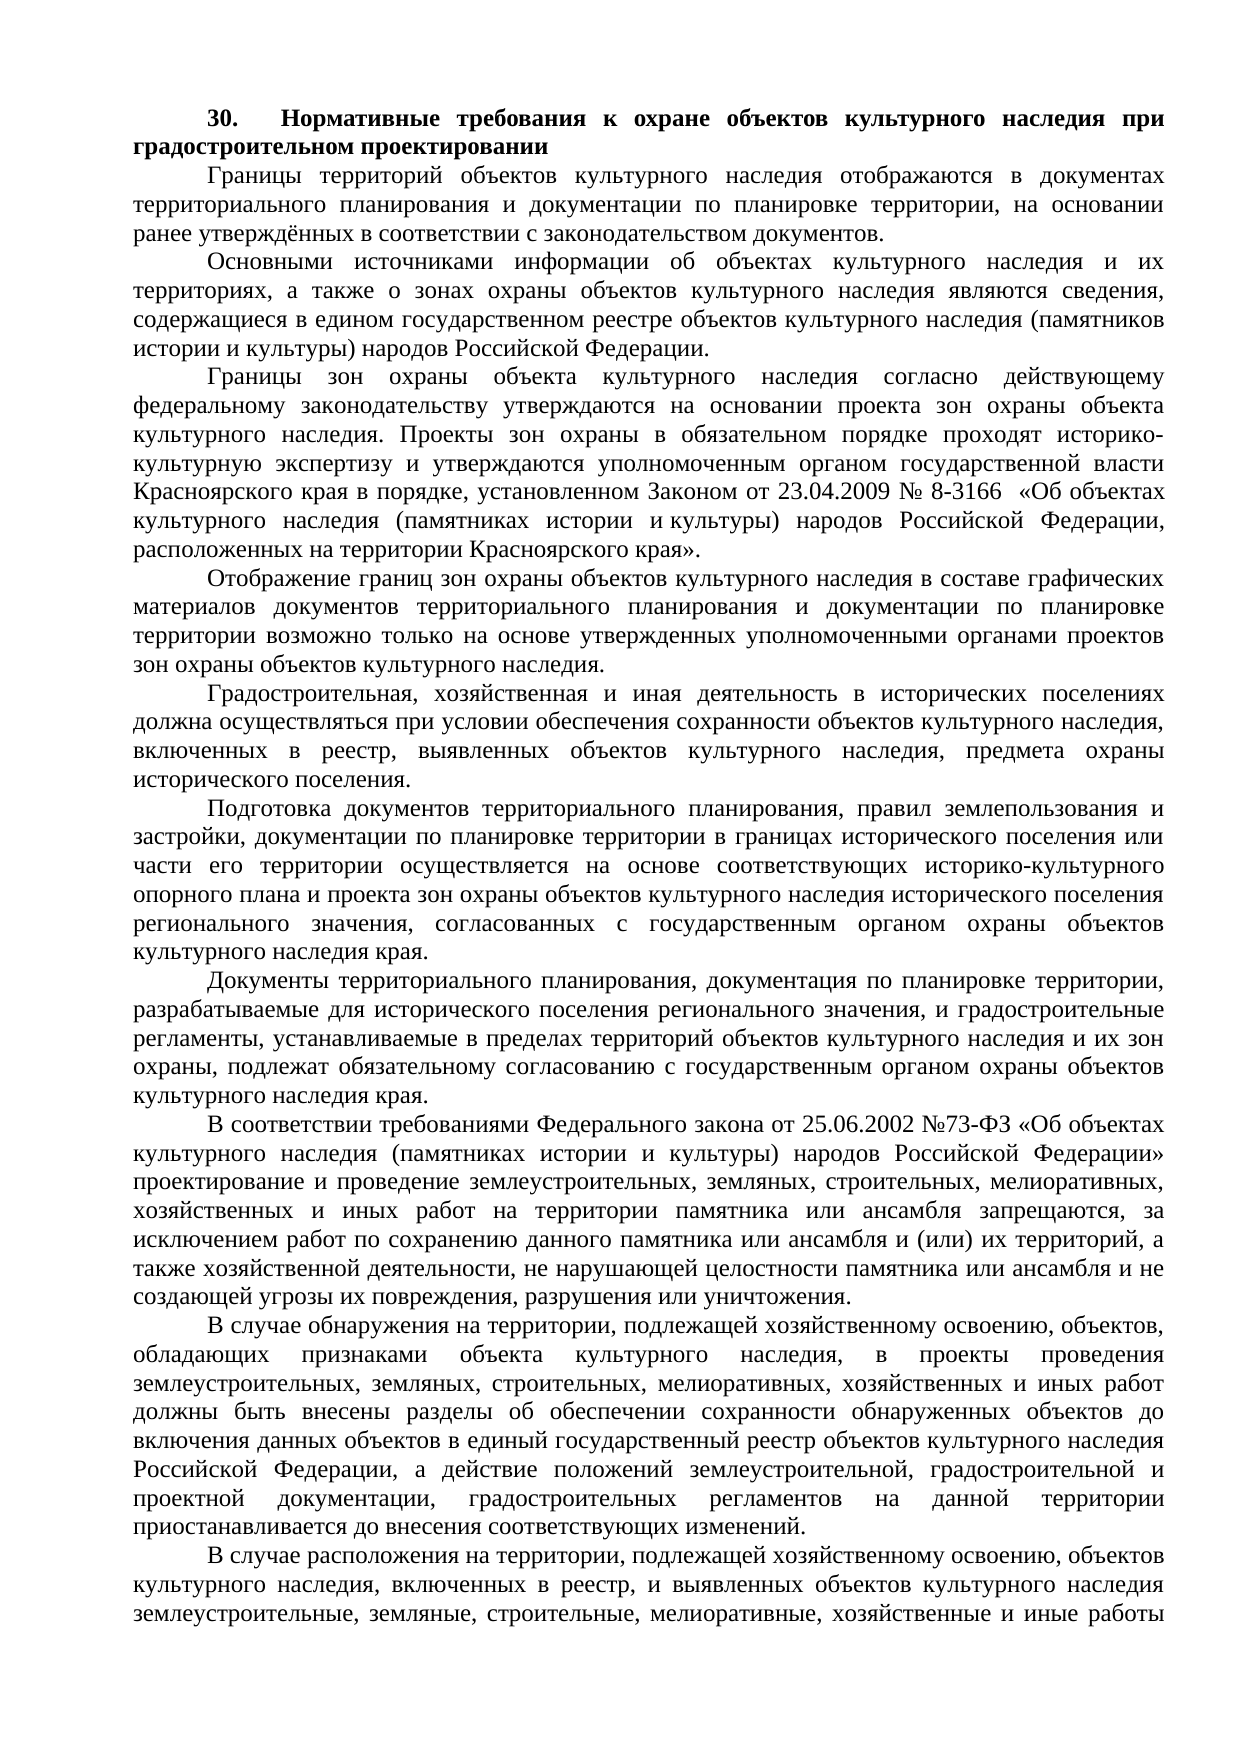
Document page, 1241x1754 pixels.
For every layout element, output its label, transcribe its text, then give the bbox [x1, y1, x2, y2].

text Основными источниками информации об объектах культурного наследия и их территориях, а также о зонах охраны объектов культурного наследия являются сведения, содержащиеся в едином государственном реестре объектов культурного наследия (памятников истории и культуры) народов Российской Федерации. [133, 246, 1165, 361]
text Градостроительная, хозяйственная и иная деятельность в исторических поселениях должна осуществляться при условии обеспечения сохранности объектов культурного наследия, включенных в реестр, выявленных объектов культурного наследия, предмета охраны исторического поселения. [133, 678, 1165, 793]
text В случае обнаружения на территории, подлежащей хозяйственному освоению, объектов, обладающих признаками объекта культурного наследия, в проекты проведения землеустроительных, земляных, строительных, мелиоративных, хозяйственных и иных работ должны быть внесены разделы об обеспечении сохранности обнаруженных объектов до включения данных объектов в единый государственный реестр объектов культурного наследия Российской Федерации, а действие положений землеустроительной, градостроительной и проектной документации, градостроительных регламентов на данной территории приостанавливается до внесения соответствующих изменений. [133, 1310, 1165, 1540]
text Подготовка документов территориального планирования, правил землепользования и застройки, документации по планировке территории в границах исторического поселения или части его территории осуществляется на основе соответствующих историко-культурного опорного плана и проекта зон охраны объектов культурного наследия исторического поселения регионального значения, согласованных с государственным органом охраны объектов культурного наследия края. [133, 793, 1165, 965]
subtitle Нормативные требования к охране объектов культурного наследия при градостроительном проектировании [133, 103, 1165, 160]
text Документы территориального планирования, документация по планировке территории, разрабатываемые для исторического поселения регионального значения, и градостроительные регламенты, устанавливаемые в пределах территорий объектов культурного наследия и их зон охраны, подлежат обязательному согласованию с государственным органом охраны объектов культурного наследия края. [133, 965, 1165, 1109]
text Границы зон охраны объекта культурного наследия согласно действующему федеральному законодательству утверждаются на основании проекта зон охраны объекта культурного наследия. Проекты зон охраны в обязательном порядке проходят историко-культурную экспертизу и утверждаются уполномоченным органом государственной власти Красноярского края в порядке, установленном Законом от 23.04.2009 № 8-3166 «Об объектах культурного наследия (памятниках истории и культуры) народов Российской Федерации, расположенных на территории Красноярского края». [133, 361, 1165, 563]
text Границы территорий объектов культурного наследия отображаются в документах территориального планирования и документации по планировке территории, на основании ранее утверждённых в соответствии с законодательством документов. [133, 160, 1165, 246]
text В соответствии требованиями Федерального закона от 25.06.2002 №73-ФЗ «Об объектах культурного наследия (памятниках истории и культуры) народов Российской Федерации» проектирование и проведение землеустроительных, земляных, строительных, мелиоративных, хозяйственных и иных работ на территории памятника или ансамбля запрещаются, за исключением работ по сохранению данного памятника или ансамбля и (или) их территорий, а также хозяйственной деятельности, не нарушающей целостности памятника или ансамбля и не создающей угрозы их повреждения, разрушения или уничтожения. [133, 1109, 1165, 1310]
text Отображение границ зон охраны объектов культурного наследия в составе графических материалов документов территориального планирования и документации по планировке территории возможно только на основе утвержденных уполномоченными органами проектов зон охраны объектов культурного наследия. [133, 563, 1165, 678]
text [133, 1540, 1165, 1626]
